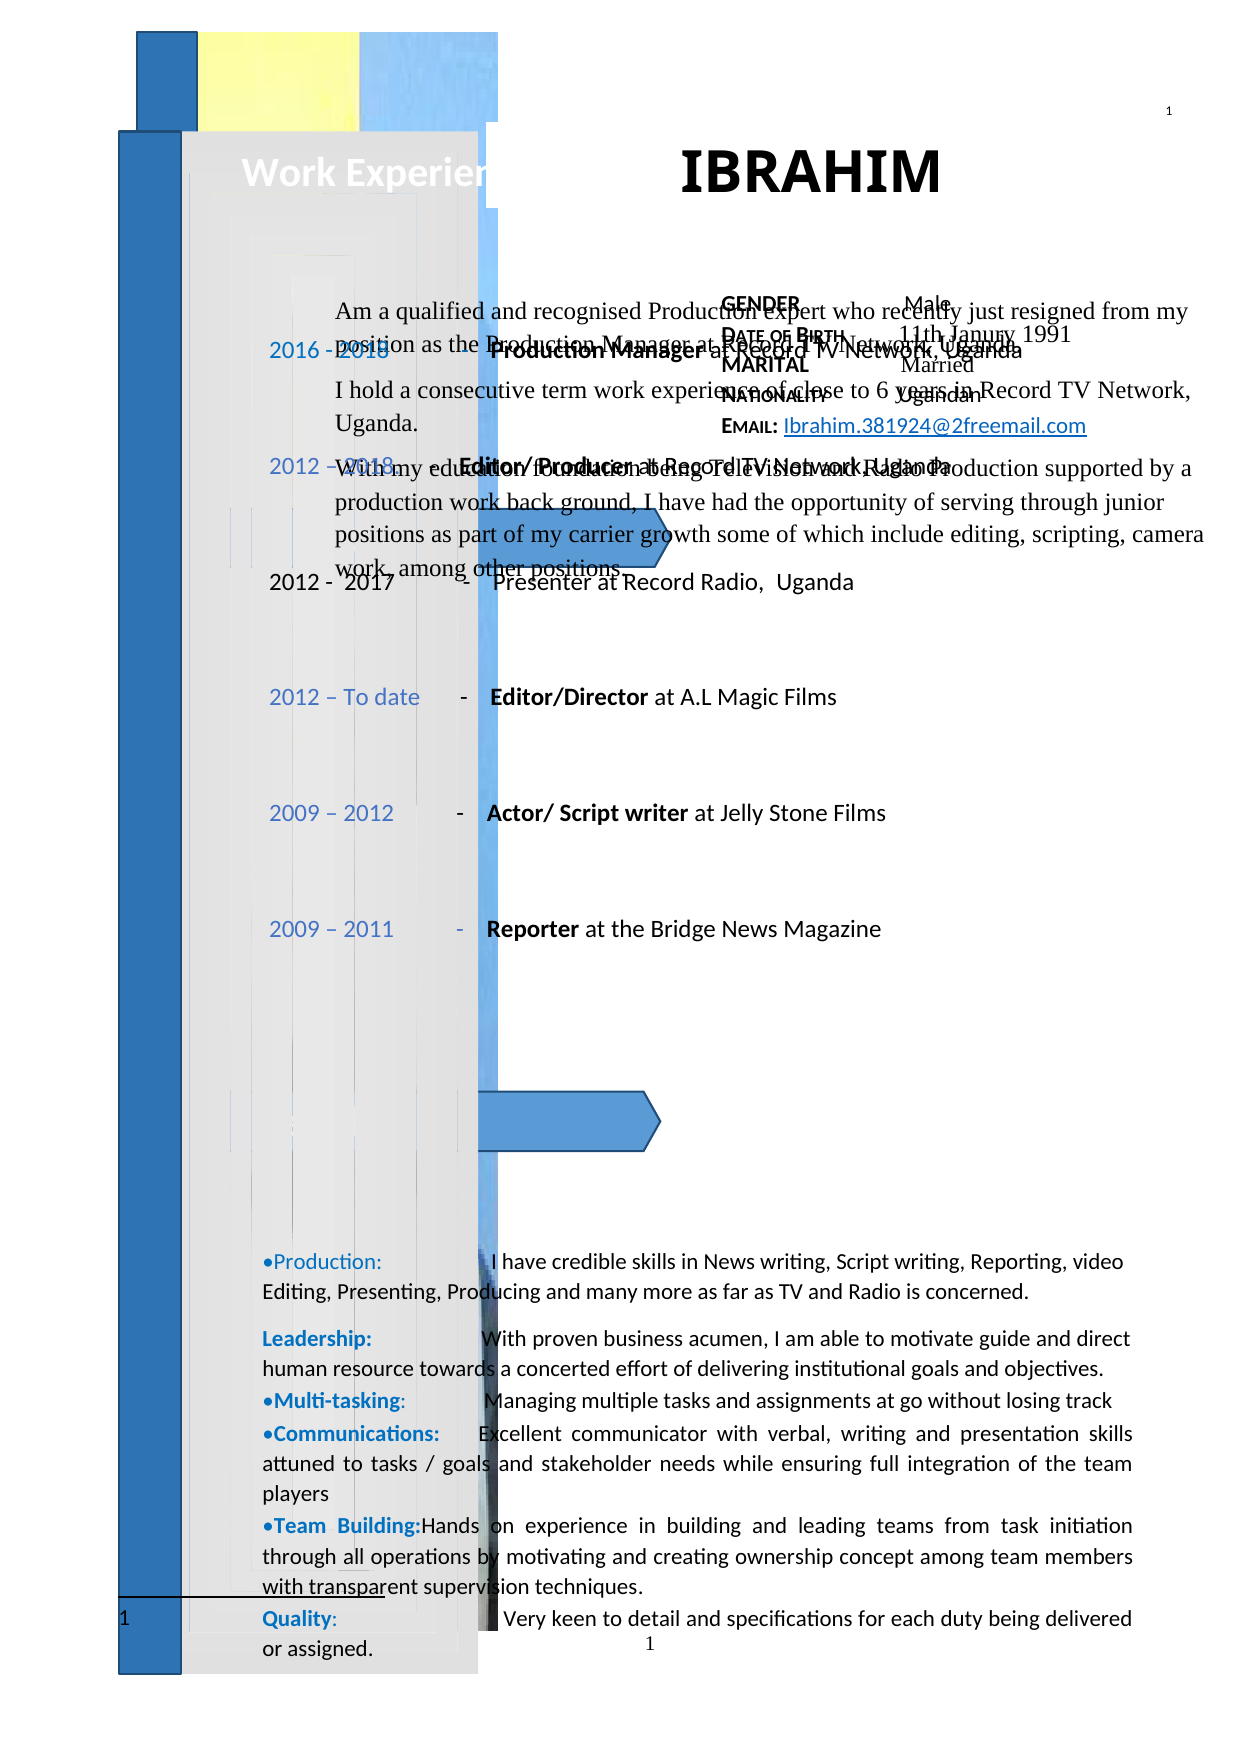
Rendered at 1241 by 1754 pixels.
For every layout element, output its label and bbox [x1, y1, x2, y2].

picture [479, 1153, 498, 1631]
picture [493, 1523, 498, 1532]
picture [479, 170, 498, 507]
picture [479, 568, 498, 1090]
picture [198, 32, 498, 168]
picture [481, 1554, 486, 1563]
